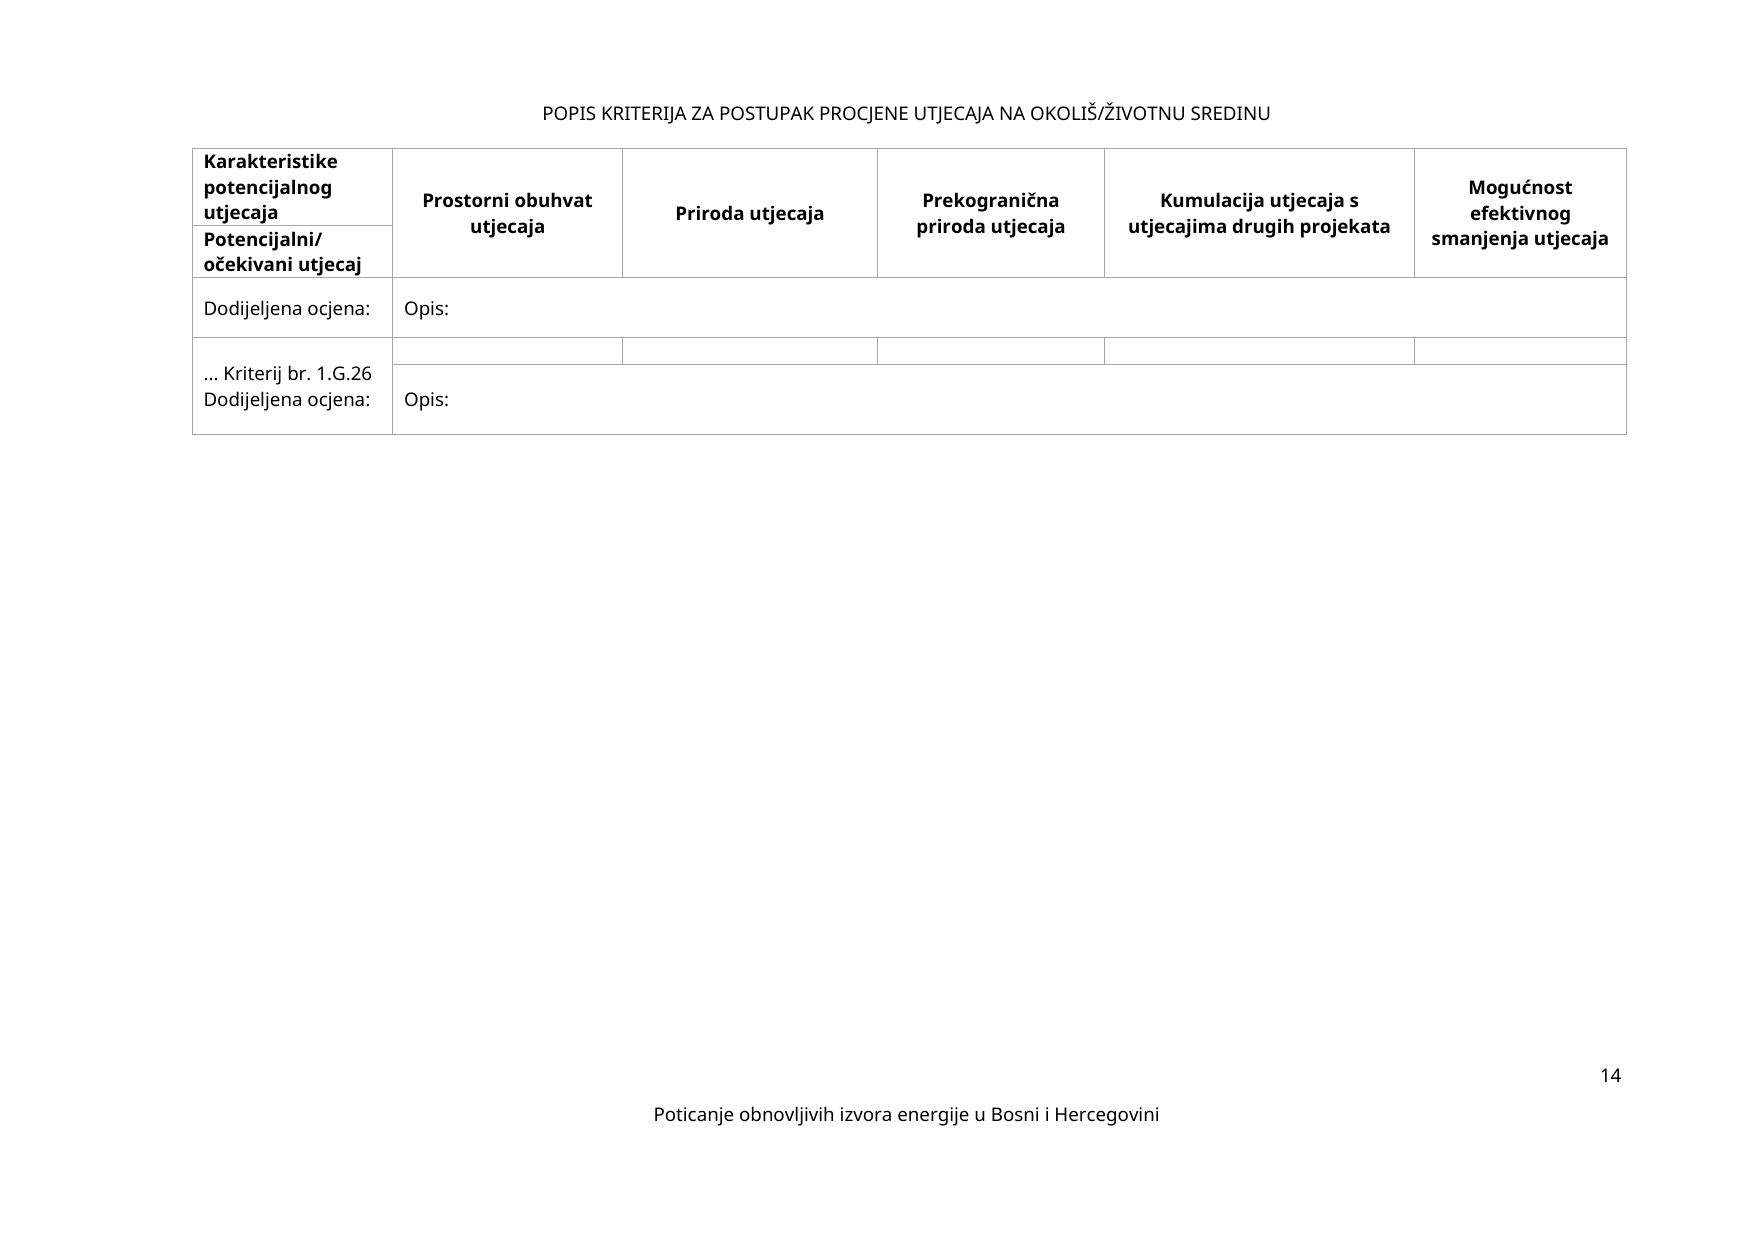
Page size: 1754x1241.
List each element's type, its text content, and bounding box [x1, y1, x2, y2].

table_cell [623, 338, 877, 363]
table_cell [393, 338, 622, 363]
table_header Prekogranična priroda utjecaja [878, 149, 1104, 277]
table_header Priroda utjecaja [623, 149, 877, 277]
table_header Mogućnost efektivnog smanjenja utjecaja [1415, 149, 1626, 277]
table_cell Opis: [393, 365, 1626, 434]
table_cell Opis: [393, 278, 1626, 337]
table_cell Potencijalni/ očekivani utjecaj [193, 226, 392, 277]
table_header Karakteristike potencijalnog utjecaja [193, 149, 392, 225]
table_cell ... Kriterij br. 1.G.26 Dodijeljena ocjena: [193, 338, 392, 434]
table_header Prostorni obuhvat utjecaja [393, 149, 622, 277]
table_cell [1105, 338, 1414, 363]
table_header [1105, 149, 1414, 277]
table_cell Kriterij br. 1.B.1 ... Dodijeljena ocjena: [193, 278, 392, 337]
table_cell [878, 338, 1104, 363]
table_cell [1415, 338, 1626, 363]
